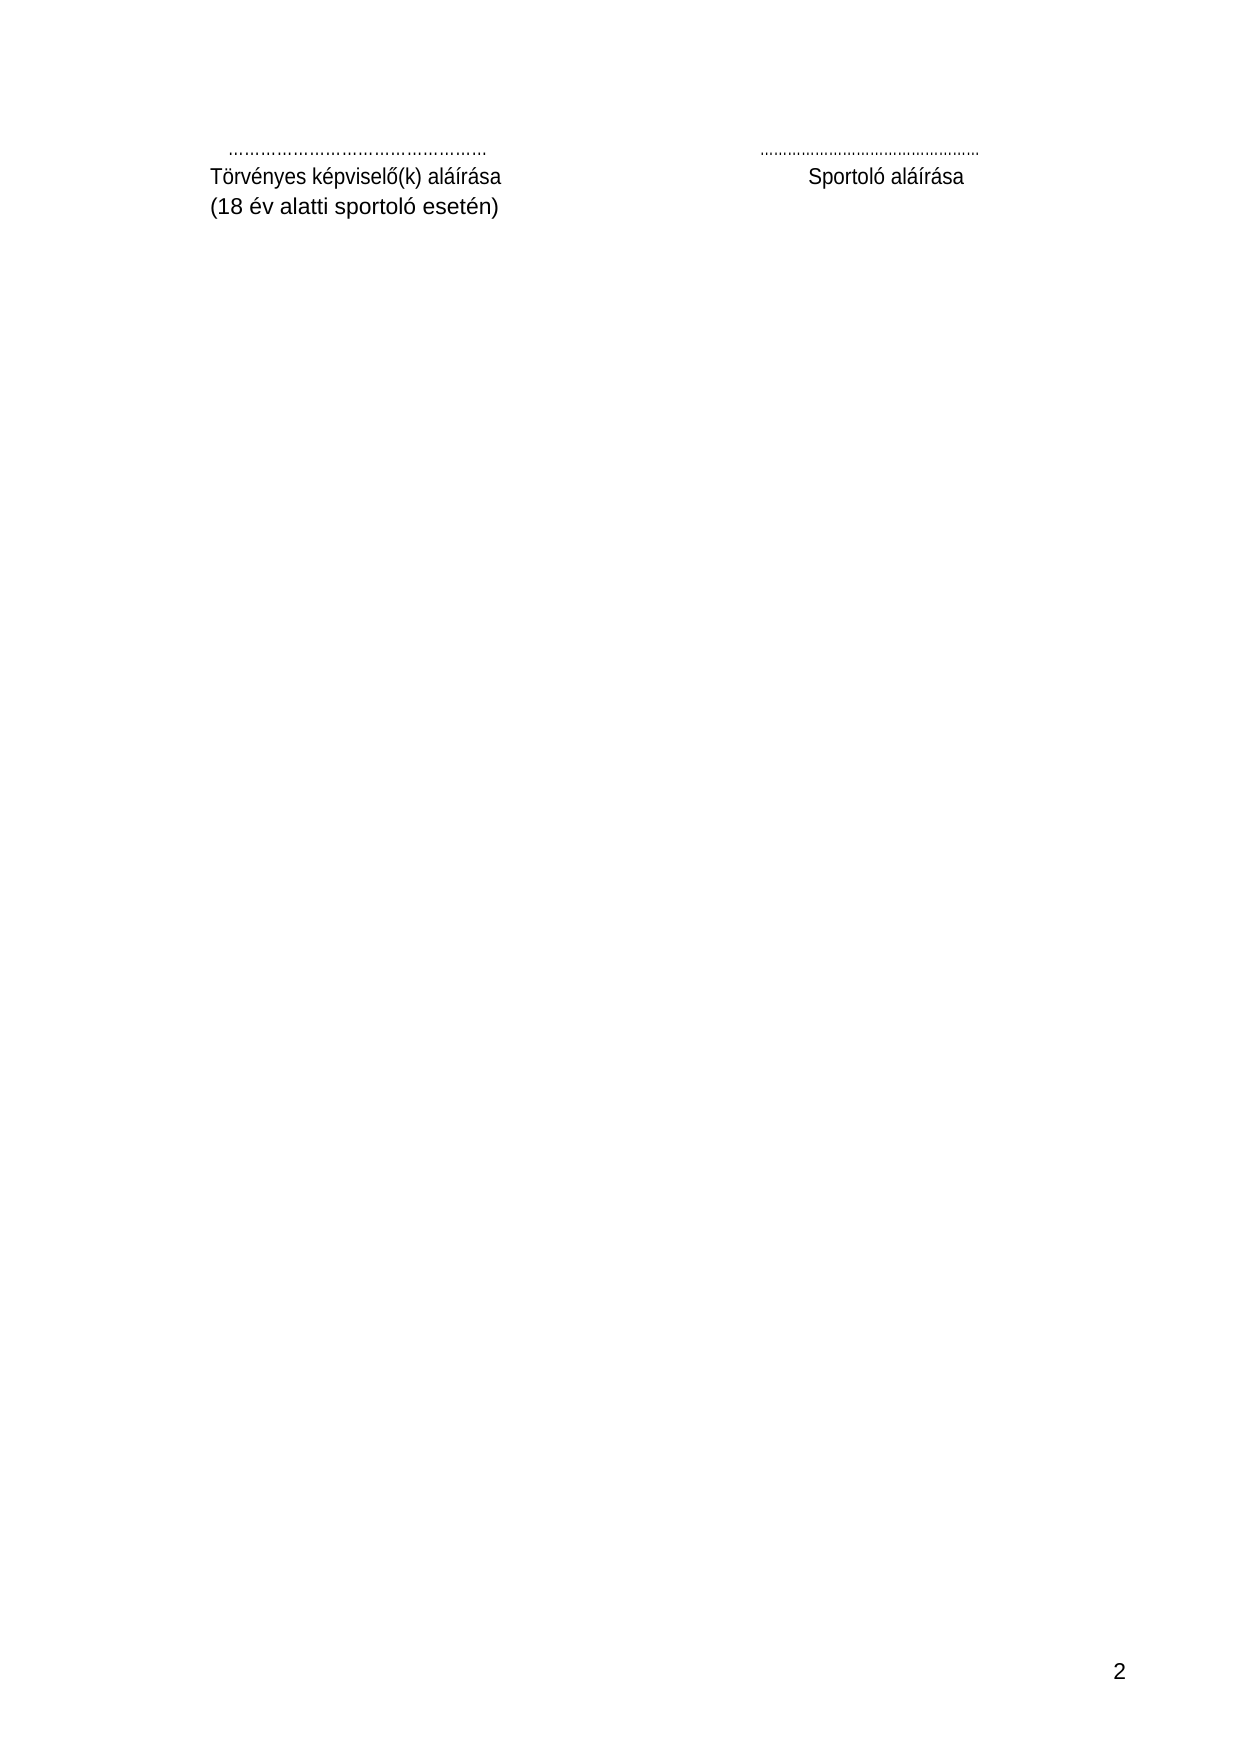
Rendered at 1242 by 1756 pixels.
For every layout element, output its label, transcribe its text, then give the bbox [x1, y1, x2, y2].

text ………………………………………… ………………………………………… Törvényes képviselő(k) aláírása Sportoló aláírása (18 év alatti sportoló esetén) [210, 133, 991, 219]
